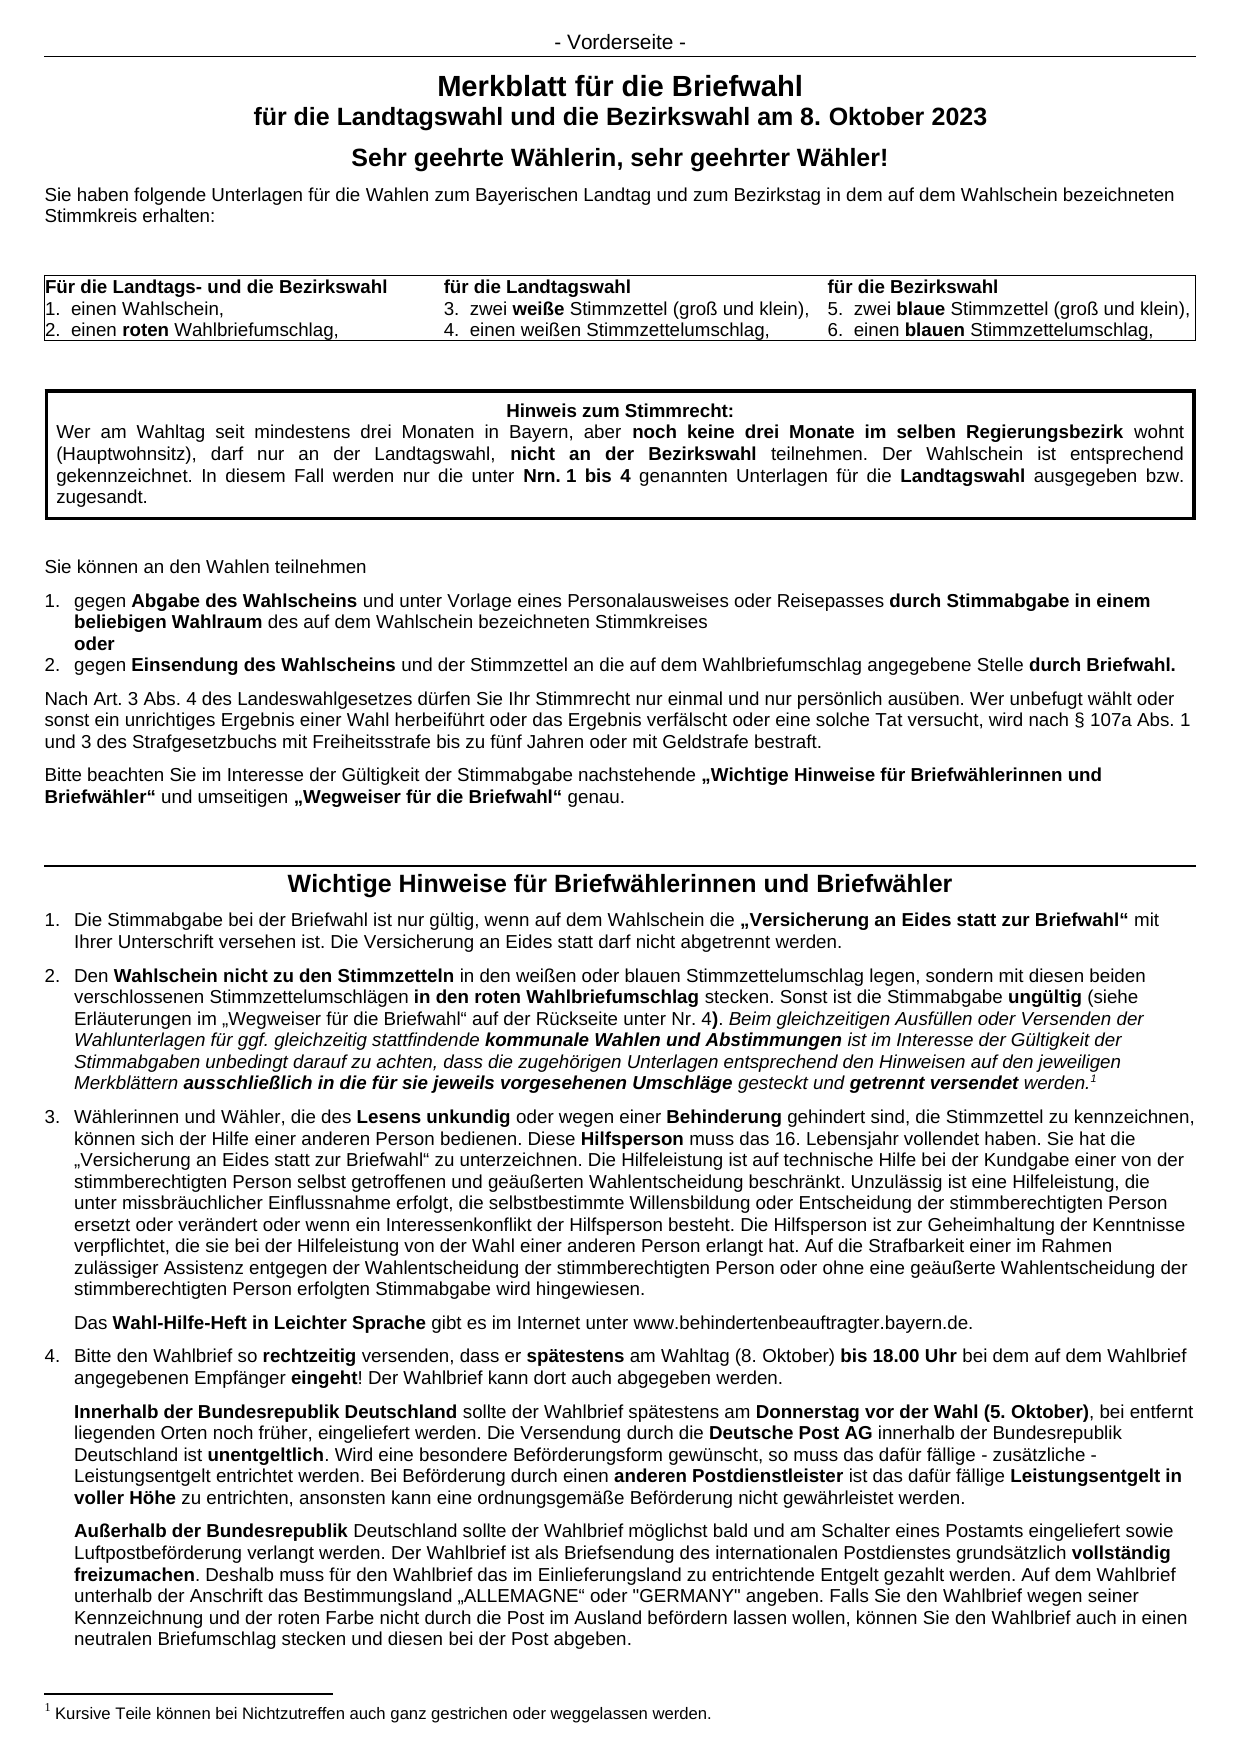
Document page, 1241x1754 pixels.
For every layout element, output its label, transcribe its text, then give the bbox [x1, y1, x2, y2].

table_header Für die Landtags- und die Bezirkswahl 1. einen Wahlschein, 2. einen roten Wahlbriefumschlag, [45, 276, 443, 340]
text 3. Wählerinnen und Wähler, die des Lesens unkundig oder wegen einer Behinderung gehindert sind, die Stimmzettel zu kennzeichnen, können sich der Hilfe einer anderen Person bedienen. Diese Hilfsperson muss das 16. Lebensjahr vollendet haben. Sie hat die „Versicherung an Eides statt zur Briefwahl“ zu unterzeichnen. Die Hilfeleistung ist auf technische Hilfe bei der Kundgabe einer von der stimmberechtigten Person selbst getroffenen und geäußerten Wahlentscheidung beschränkt. Unzulässig ist eine Hilfeleistung, die unter missbräuchlicher Einflussnahme erfolgt, die selbstbestimmte Willensbildung oder Entscheidung der stimmberechtigten Person ersetzt oder verändert oder wenn ein Interessenkonflikt der Hilfsperson besteht. Die Hilfsperson ist zur Geheimhaltung der Kenntnisse verpflichtet, die sie bei der Hilfeleistung von der Wahl einer anderen Person erlangt hat. Auf die Strafbarkeit einer im Rahmen zulässiger Assistenz entgegen der Wahlentscheidung der stimmberechtigten Person oder ohne eine geäußerte Wahlentscheidung der stimmberechtigten Person erfolgten Stimmabgabe wird hingewiesen. Das Wahl-Hilfe-Heft in Leichter Sprache gibt es im Internet unter www.behindertenbeauftragter.bayern.de. [44, 1106, 1196, 1333]
text Außerhalb der Bundesrepublik Deutschland sollte der Wahlbrief möglichst bald und am Schalter eines Postamts eingeliefert sowie Luftpostbeförderung verlangt werden. Der Wahlbrief ist als Briefsendung des internationalen Postdienstes grundsätzlich vollständig freizumachen. Deshalb muss für den Wahlbrief das im Einlieferungsland zu entrichtende Entgelt gezahlt werden. Auf dem Wahlbrief unterhalb der Anschrift das Bestimmungsland „ALLEMAGNE“ oder "GERMANY" angeben. Falls Sie den Wahlbrief wegen seiner Kennzeichnung und der roten Farbe nicht durch die Post im Ausland befördern lassen wollen, können Sie den Wahlbrief auch in einen neutralen Briefumschlag stecken und diesen bei der Post abgeben. [74, 1520, 1196, 1649]
text 1. gegen Abgabe des Wahlscheins und unter Vorlage eines Personalausweises oder Reisepasses durch Stimmabgabe in einem beliebigen Wahlraum des auf dem Wahlschein bezeichneten Stimmkreises [44, 589, 1196, 632]
text Wer am Wahltag seit mindestens drei Monaten in Bayern, aber noch keine drei Monate im selben Regierungsbezirk wohnt (Hauptwohnsitz), darf nur an der Landtagswahl, nicht an der Bezirkswahl teilnehmen. Der Wahlschein ist entsprechend gekennzeichnet. In diesem Fall werden nur die unter Nrn. 1 bis 4 genannten Unterlagen für die Landtagswahl ausgegeben bzw. zugesandt. [48, 418, 1192, 507]
text Sie haben folgende Unterlagen für die Wahlen zum Bayerischen Landtag und zum Bezirkstag in dem auf dem Wahlschein bezeichneten Stimmkreis erhalten: [44, 184, 1196, 227]
text Merkblatt für die Briefwahl [44, 69, 1196, 102]
text Bitte beachten Sie im Interesse der Gültigkeit der Stimmabgabe nachstehende „Wichtige Hinweise für Briefwählerinnen und Briefwähler“ und umseitigen „Wegweiser für die Briefwahl“ genau. [44, 764, 1196, 807]
table_header für die Landtagswahl 3. zwei weiße Stimmzettel (groß und klein), 4. einen weißen Stimmzettelumschlag, [444, 276, 827, 340]
text für die Landtagswahl und die Bezirkswahl am 8. Oktober 2023 [44, 102, 1196, 131]
text Sehr geehrte Wählerin, sehr geehrter Wähler! [44, 143, 1196, 172]
text Hinweis zum Stimmrecht: [48, 397, 1192, 418]
text Wichtige Hinweise für Briefwählerinnen und Briefwähler [44, 867, 1196, 897]
text 1. Die Stimmabgabe bei der Briefwahl ist nur gültig, wenn auf dem Wahlschein die „Versicherung an Eides statt zur Briefwahl“ mit Ihrer Unterschrift versehen ist. Die Versicherung an Eides statt darf nicht abgetrennt werden. [44, 909, 1196, 952]
text - Vorderseite - [44, 29, 1196, 56]
text Innerhalb der Bundesrepublik Deutschland sollte der Wahlbrief spätestens am Donnerstag vor der Wahl (5. Oktober), bei entfernt liegenden Orten noch früher, eingeliefert werden. Die Versendung durch die Deutsche Post AG innerhalb der Bundesrepublik Deutschland ist unentgeltlich. Wird eine besondere Beförderungsform gewünscht, so muss das dafür fällige - zusätzliche - Leistungsentgelt entrichtet werden. Bei Beförderung durch einen anderen Postdienstleister ist das dafür fällige Leistungsentgelt in voller Höhe zu entrichten, ansonsten kann eine ordnungsgemäße Beförderung nicht gewährleistet werden. [74, 1400, 1196, 1508]
text Sie können an den Wahlen teilnehmen [0, 556, 1196, 577]
table_header für die Bezirkswahl 5. zwei blaue Stimmzettel (groß und klein), 6. einen blauen Stimmzettelumschlag, [828, 276, 1195, 340]
text 2. Den Wahlschein nicht zu den Stimmzetteln in den weißen oder blauen Stimmzettelumschlag legen, sondern mit diesen beiden verschlossenen Stimmzettelumschlägen in den roten Wahlbriefumschlag stecken. Sonst ist die Stimmabgabe ungültig (siehe Erläuterungen im „Wegweiser für die Briefwahl“ auf der Rückseite unter Nr. 4). Beim gleichzeitigen Ausfüllen oder Versenden der Wahlunterlagen für ggf. gleichzeitig stattfindende kommunale Wahlen und Abstimmungen ist im Interesse der Gültigkeit der Stimmabgaben unbedingt darauf zu achten, dass die zugehörigen Unterlagen entsprechend den Hinweisen auf den jeweiligen Merkblättern ausschließlich in die für sie jeweils vorgesehenen Umschläge gesteckt und getrennt versendet werden. [44, 964, 1196, 1094]
text Nach Art. 3 Abs. 4 des Landeswahlgesetzes dürfen Sie Ihr Stimmrecht nur einmal und nur persönlich ausüben. Wer unbefugt wählt oder sonst ein unrichtiges Ergebnis einer Wahl herbeiführt oder das Ergebnis verfälscht oder eine solche Tat versucht, wird nach § 107a Abs. 1 und 3 des Strafgesetzbuchs mit Freiheitsstrafe bis zu fünf Jahren oder mit Geldstrafe bestraft. [44, 688, 1196, 752]
text 4. Bitte den Wahlbrief so rechtzeitig versenden, dass er spätestens am Wahltag (8. Oktober) bis 18.00 Uhr bei dem auf dem Wahlbrief angegebenen Empfänger eingeht! Der Wahlbrief kann dort auch abgegeben werden. [44, 1345, 1196, 1388]
text oder [74, 632, 1196, 654]
text 2. gegen Einsendung des Wahlscheins und der Stimmzettel an die auf dem Wahlbriefumschlag angegebene Stelle durch Briefwahl. [44, 654, 1196, 676]
